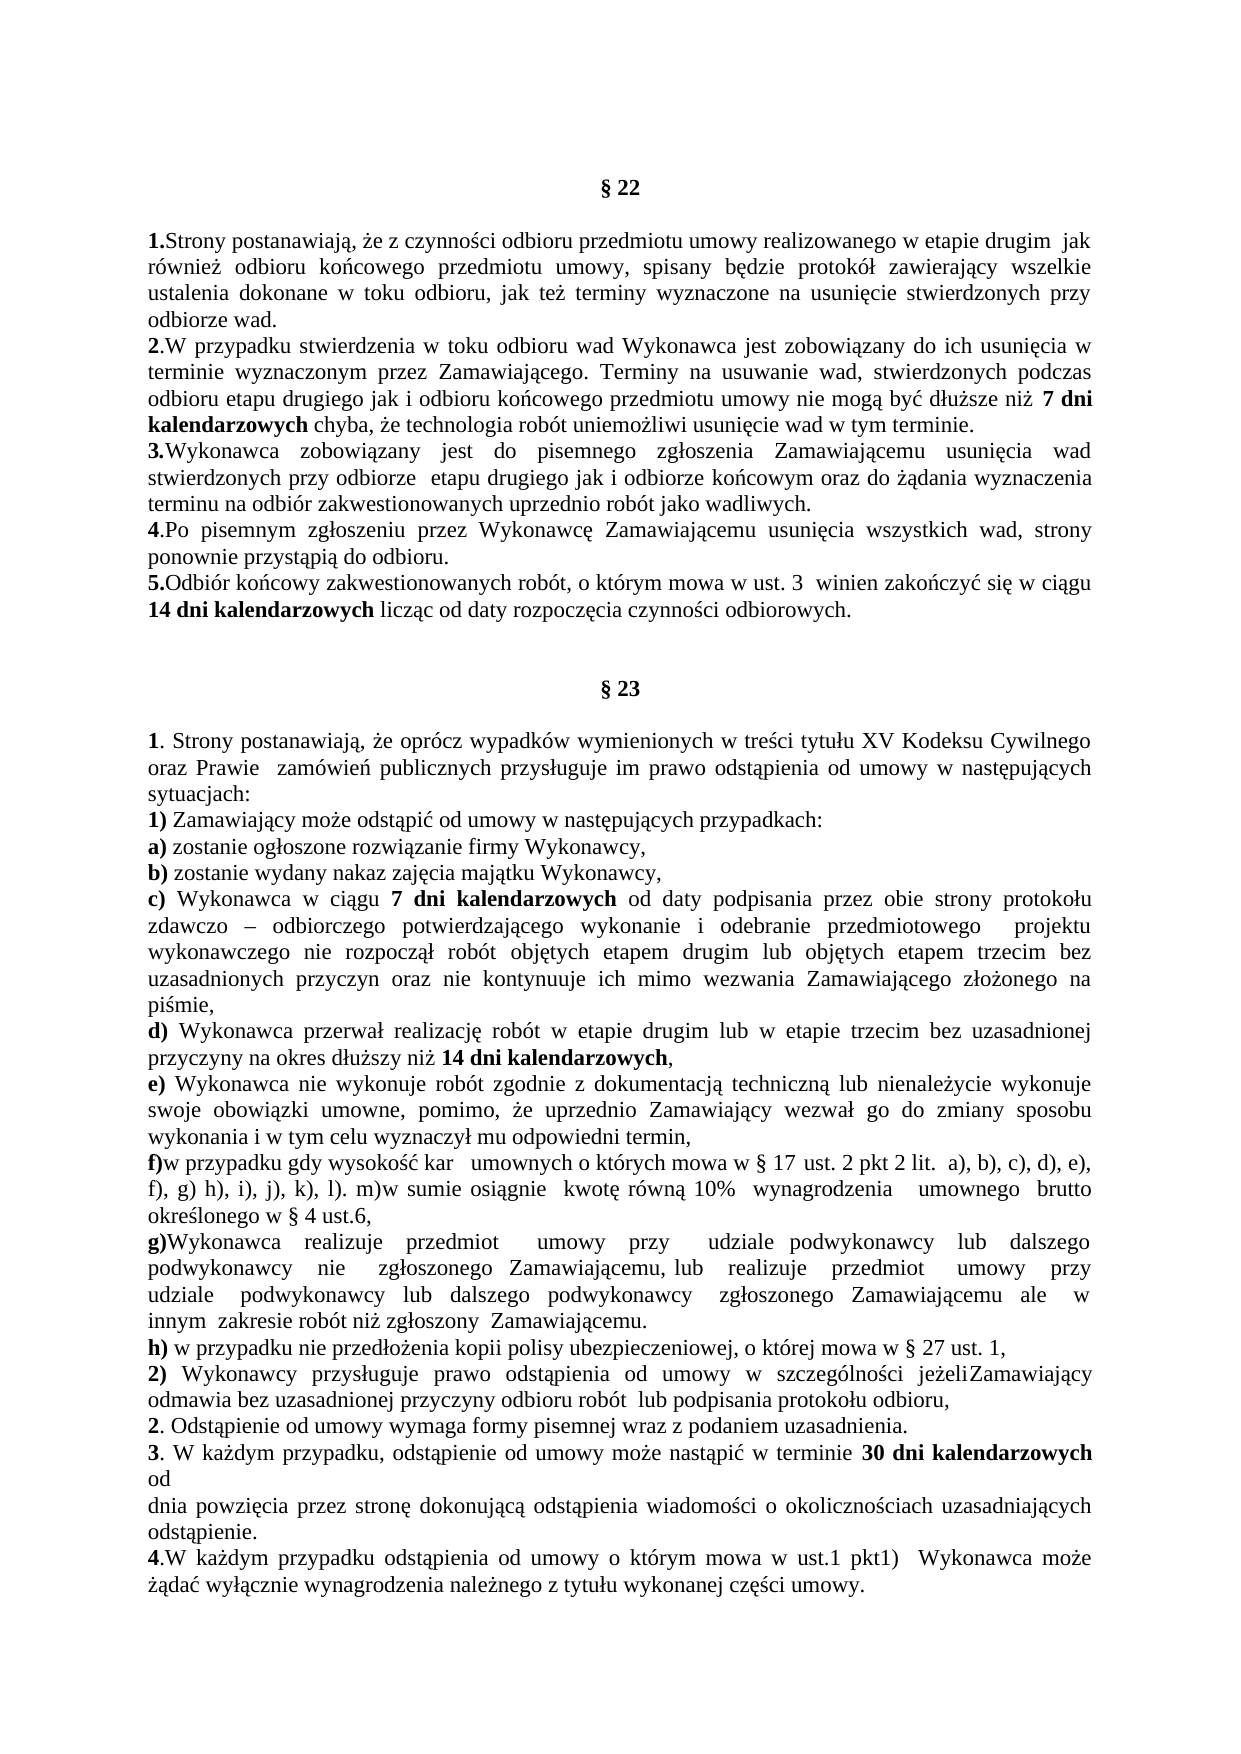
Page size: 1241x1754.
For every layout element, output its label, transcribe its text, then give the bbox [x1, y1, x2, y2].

text 5.Odbiór końcowy zakwestionowanych robót, o którym mowa w ust. 3 winien zakończyć się w ciągu 14 dni kalendarzowych licząc od daty rozpoczęcia czynności odbiorowych. [148, 569, 1093, 622]
text 4.Po pisemnym zgłoszeniu przez Wykonawcę Zamawiającemu usunięcia wszystkich wad, strony ponownie przystąpią do odbioru. [148, 517, 1093, 569]
text g)Wykonawca realizuje przedmiot umowy przy udziale podwykonawcy lub dalszego podwykonawcy nie zgłoszonego Zamawiającemu, lub realizuje przedmiot umowy przy udziale podwykonawcy lub dalszego podwykonawcy zgłoszonego Zamawiającemu ale w innym zakresie robót niż zgłoszony Zamawiającemu. [148, 1228, 1093, 1333]
text 2.W przypadku stwierdzenia w toku odbioru wad Wykonawca jest zobowiązany do ich usunięcia w terminie wyznaczonym przez Zamawiającego. Terminy na usuwanie wad, stwierdzonych podczas odbioru etapu drugiego jak i odbioru końcowego przedmiotu umowy nie mogą być dłuższe niż 7 dni kalendarzowych chyba, że technologia robót uniemożliwi usunięcie wad w tym terminie. [148, 332, 1093, 437]
text § 23 [148, 675, 1093, 701]
text a) zostanie ogłoszone rozwiązanie firmy Wykonawcy, [148, 833, 1093, 859]
text dnia powzięcia przez stronę dokonującą odstąpienia wiadomości o okolicznościach uzasadniających odstąpienie. [148, 1492, 1093, 1544]
text 3. W każdym przypadku, odstąpienie od umowy może nastąpić w terminie 30 dni kalendarzowych od [148, 1439, 1093, 1492]
text 1) Zamawiający może odstąpić od umowy w następujących przypadkach: [148, 806, 1093, 833]
text b) zostanie wydany nakaz zajęcia majątku Wykonawcy, [148, 859, 1093, 886]
text 1. Strony postanawiają, że oprócz wypadków wymienionych w treści tytułu XV Kodeksu Cywilnego oraz Prawie zamówień publicznych przysługuje im prawo odstąpienia od umowy w następujących sytuacjach: [148, 727, 1093, 806]
text h) w przypadku nie przedłożenia kopii polisy ubezpieczeniowej, o której mowa w § 27 ust. 1, [148, 1333, 1093, 1360]
text 1.Strony postanawiają, że z czynności odbioru przedmiotu umowy realizowanego w etapie drugim jak również odbioru końcowego przedmiotu umowy, spisany będzie protokół zawierający wszelkie ustalenia dokonane w toku odbioru, jak też terminy wyznaczone na usunięcie stwierdzonych przy odbiorze wad. [148, 227, 1093, 332]
text § 22 [148, 174, 1093, 200]
text f)w przypadku gdy wysokość kar umownych o których mowa w § 17 ust. 2 pkt 2 lit. a), b), c), d), e), f), g) h), i), j), k), l). m)w sumie osiągnie kwotę równą 10% wynagrodzenia umownego brutto określonego w § 4 ust.6, [148, 1149, 1093, 1228]
text 4.W każdym przypadku odstąpienia od umowy o którym mowa w ust.1 pkt1) Wykonawca może żądać wyłącznie wynagrodzenia należnego z tytułu wykonanej części umowy. [148, 1544, 1093, 1597]
text e) Wykonawca nie wykonuje robót zgodnie z dokumentacją techniczną lub nienależycie wykonuje swoje obowiązki umowne, pomimo, że uprzednio Zamawiający wezwał go do zmiany sposobu wykonania i w tym celu wyznaczył mu odpowiedni termin, [148, 1070, 1093, 1149]
text 2) Wykonawcy przysługuje prawo odstąpienia od umowy w szczególności jeżeliZamawiający odmawia bez uzasadnionej przyczyny odbioru robót lub podpisania protokołu odbioru, [148, 1360, 1093, 1413]
text 2. Odstąpienie od umowy wymaga formy pisemnej wraz z podaniem uzasadnienia. [148, 1413, 1093, 1439]
text c) Wykonawca w ciągu 7 dni kalendarzowych od daty podpisania przez obie strony protokołu zdawczo – odbiorczego potwierdzającego wykonanie i odebranie przedmiotowego projektu wykonawczego nie rozpoczął robót objętych etapem drugim lub objętych etapem trzecim bez uzasadnionych przyczyn oraz nie kontynuuje ich mimo wezwania Zamawiającego złożonego na piśmie, [148, 886, 1093, 1017]
text d) Wykonawca przerwał realizację robót w etapie drugim lub w etapie trzecim bez uzasadnionej przyczyny na okres dłuższy niż 14 dni kalendarzowych, [148, 1017, 1093, 1070]
text 3.Wykonawca zobowiązany jest do pisemnego zgłoszenia Zamawiającemu usunięcia wad stwierdzonych przy odbiorze etapu drugiego jak i odbiorze końcowym oraz do żądania wyznaczenia terminu na odbiór zakwestionowanych uprzednio robót jako wadliwych. [148, 437, 1093, 517]
